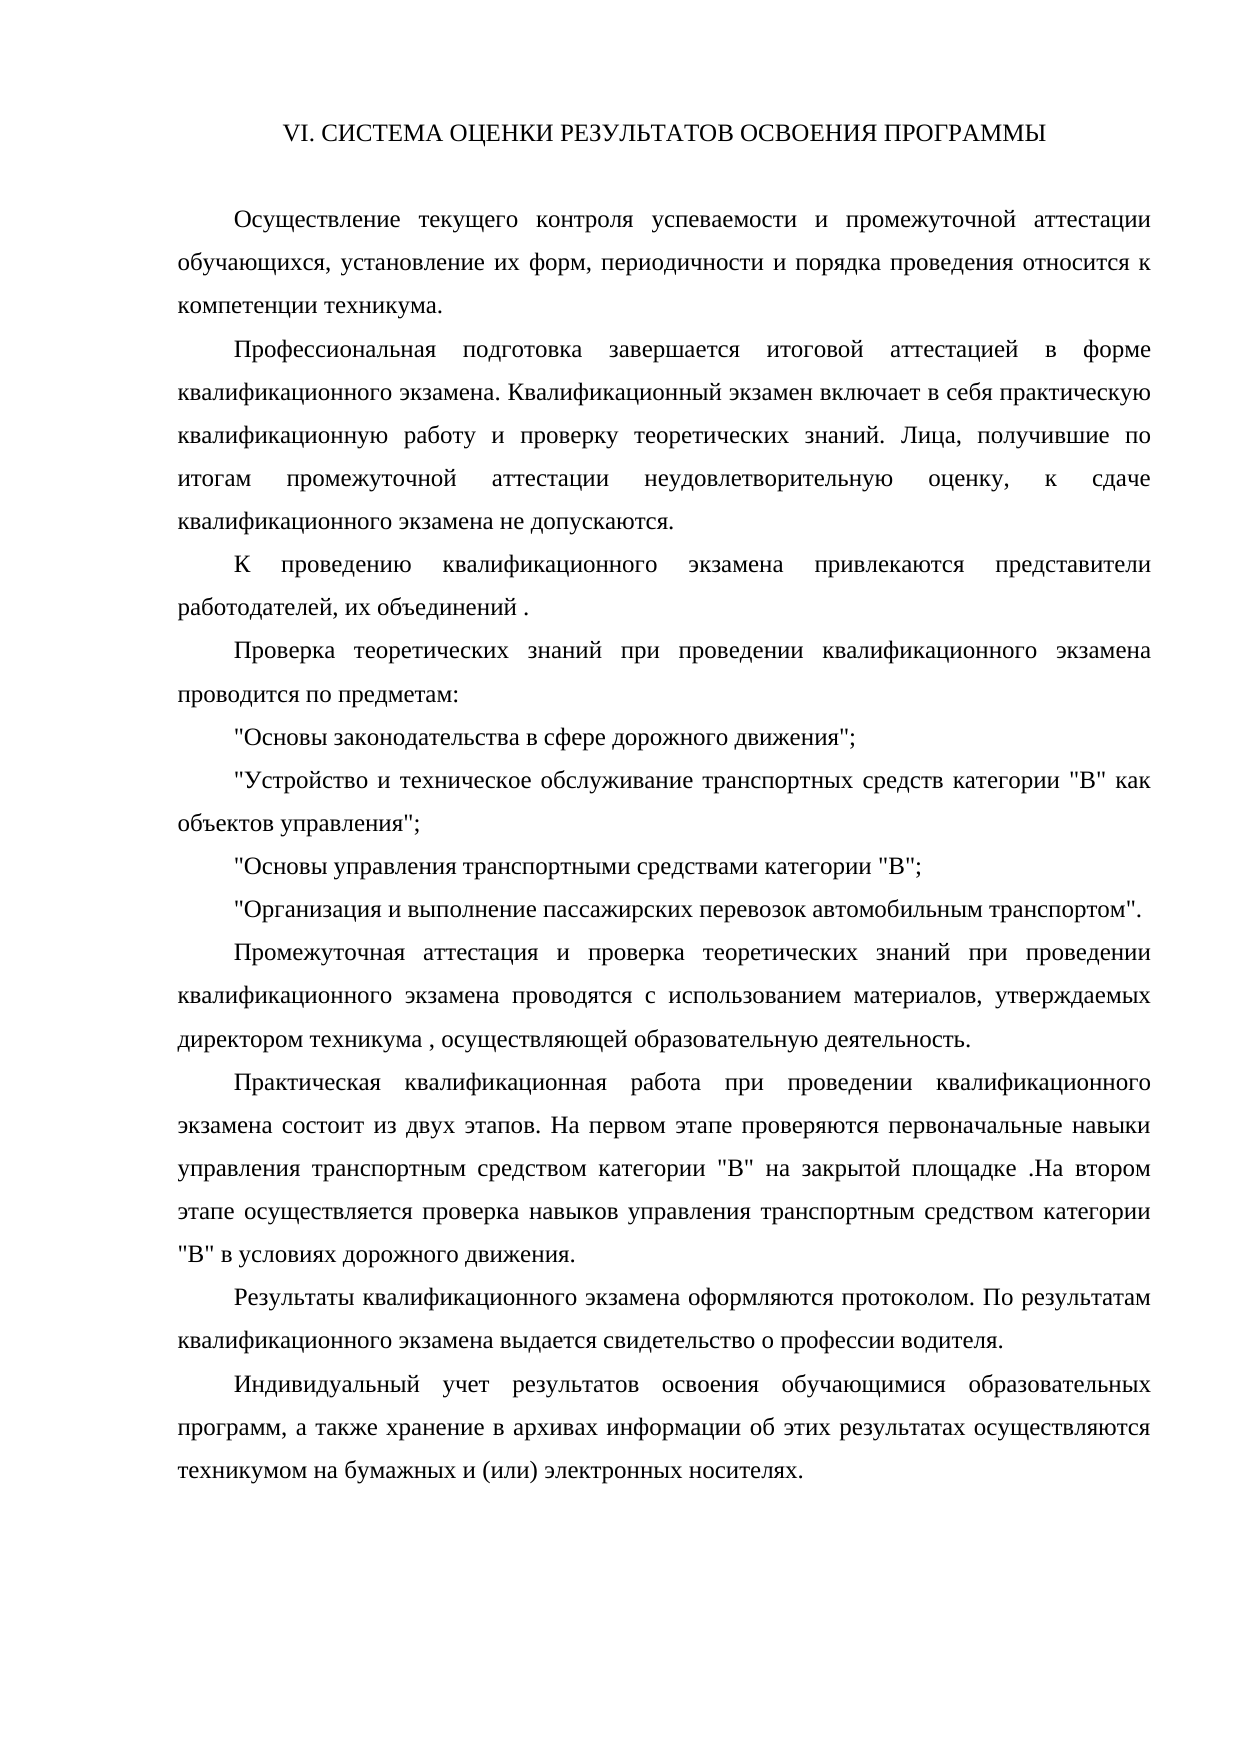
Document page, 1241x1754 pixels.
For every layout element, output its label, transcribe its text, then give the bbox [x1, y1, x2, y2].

text Результаты квалификационного экзамена оформляются протоколом. По результатам квалификационного экзамена выдается свидетельство о профессии водителя. [177, 1282, 1152, 1354]
text "Основы управления транспортными средствами категории "B"; [177, 851, 1152, 880]
text К проведению квалификационного экзамена привлекаются представители работодателей, их объединений . [177, 549, 1152, 621]
text VI. СИСТЕМА ОЦЕНКИ РЕЗУЛЬТАТОВ ОСВОЕНИЯ ПРОГРАММЫ [177, 118, 1152, 147]
text Практическая квалификационная работа при проведении квалификационного экзамена состоит из двух этапов. На первом этапе проверяются первоначальные навыки управления транспортным средством категории "B" на закрытой площадке .На втором этапе осуществляется проверка навыков управления транспортным средством категории "B" в условиях дорожного движения. [177, 1067, 1152, 1268]
text Проверка теоретических знаний при проведении квалификационного экзамена проводится по предметам: [177, 636, 1152, 707]
text Промежуточная аттестация и проверка теоретических знаний при проведении квалификационного экзамена проводятся с использованием материалов, утверждаемых директором техникума , осуществляющей образовательную деятельность. [177, 937, 1152, 1052]
text "Устройство и техническое обслуживание транспортных средств категории "B" как объектов управления"; [177, 765, 1152, 837]
text Профессиональная подготовка завершается итоговой аттестацией в форме квалификационного экзамена. Квалификационный экзамен включает в себя практическую квалификационную работу и проверку теоретических знаний. Лица, получившие по итогам промежуточной аттестации неудовлетворительную оценку, к сдаче квалификационного экзамена не допускаются. [177, 334, 1152, 535]
text "Организация и выполнение пассажирских перевозок автомобильным транспортом". [177, 894, 1152, 923]
text "Основы законодательства в сфере дорожного движения"; [177, 722, 1152, 751]
text Осуществление текущего контроля успеваемости и промежуточной аттестации обучающихся, установление их форм, периодичности и порядка проведения относится к компетенции техникума. [177, 204, 1152, 319]
text Индивидуальный учет результатов освоения обучающимися образовательных программ, а также хранение в архивах информации об этих результатах осуществляются техникумом на бумажных и (или) электронных носителях. [177, 1369, 1152, 1484]
